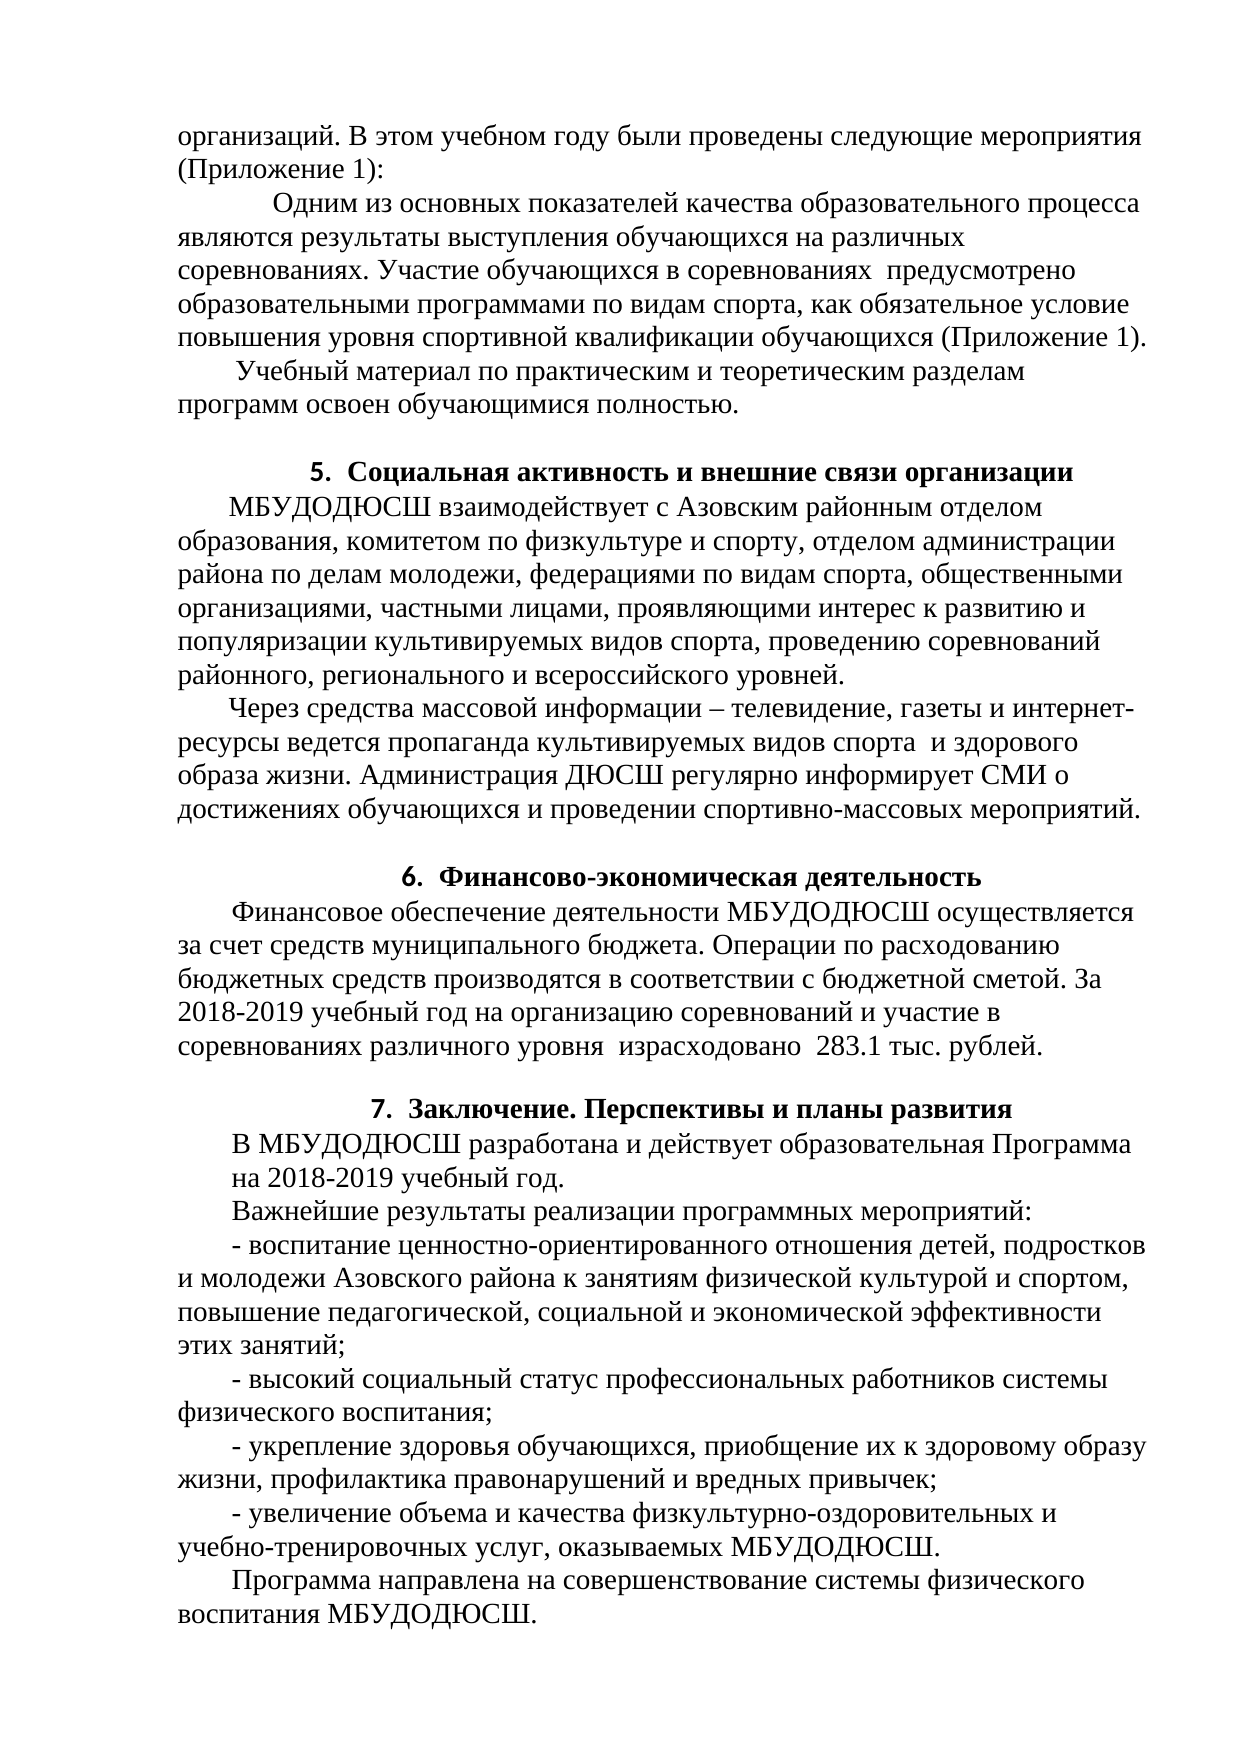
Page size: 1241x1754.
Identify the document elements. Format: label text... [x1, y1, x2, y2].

text - высокий социальный статус профессиональных работников системы физического воспитания; [177, 1361, 1152, 1428]
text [177, 118, 1152, 185]
text - укрепление здоровья обучающихся, приобщение их к здоровому образу жизни, профилактика правонарушений и вредных привычек; [177, 1428, 1152, 1495]
text - воспитание ценностно-ориентированного отношения детей, подростков и молодежи Азовского района к занятиям физической культурой и спортом, повышение педагогической, социальной и экономической эффективности этих занятий; [177, 1227, 1152, 1361]
text Финансовое обеспечение деятельности МБУДОДЮСШ осуществляется за счет средств муниципального бюджета. Операции по расходованию бюджетных средств производятся в соответствии с бюджетной сметой. За 2018-2019 учебный год на организацию соревнований и участие в соревнованиях различного уровня израсходовано 283.1 тыс. рублей. [177, 894, 1152, 1061]
text Учебный материал по практическим и теоретическим разделам программ освоен обучающимися полностью. [177, 353, 1152, 420]
list Социальная активность и внешние связи организации [231, 453, 1152, 489]
text Программа направлена на совершенствование системы физического воспитания МБУДОДЮСШ. [177, 1562, 1152, 1629]
text - увеличение объема и качества физкультурно-оздоровительных и учебно-тренировочных услуг, оказываемых МБУДОДЮСШ. [177, 1495, 1152, 1562]
text МБУДОДЮСШ взаимодействует с Азовским районным отделом образования, комитетом по физкультуре и спорту, отделом администрации района по делам молодежи, федерациями по видам спорта, общественными организациями, частными лицами, проявляющими интерес к развитию и популяризации культивируемых видов спорта, проведению соревнований районного, регионального и всероссийского уровней. [177, 489, 1152, 690]
text Одним из основных показателей качества образовательного процесса являются результаты выступления обучающихся на различных соревнованиях. Участие обучающихся в соревнованиях предусмотрено образовательными программами по видам спорта, как обязательное условие повышения уровня спортивной квалификации обучающихся (Приложение 1). [177, 185, 1152, 353]
text В МБУДОДЮСШ разработана и действует образовательная Программа на 2018-2019 учебный год. [231, 1126, 1152, 1193]
text Через средства массовой информации – телевидение, газеты и интернет-ресурсы ведется пропаганда культивируемых видов спорта и здорового образа жизни. Администрация ДЮСШ регулярно информирует СМИ о достижениях обучающихся и проведении спортивно-массовых мероприятий. [177, 690, 1152, 824]
list Заключение. Перспективы и планы развития [231, 1091, 1152, 1126]
list Финансово-экономическая деятельность [231, 858, 1152, 894]
text Важнейшие результаты реализации программных мероприятий: [231, 1193, 1152, 1227]
